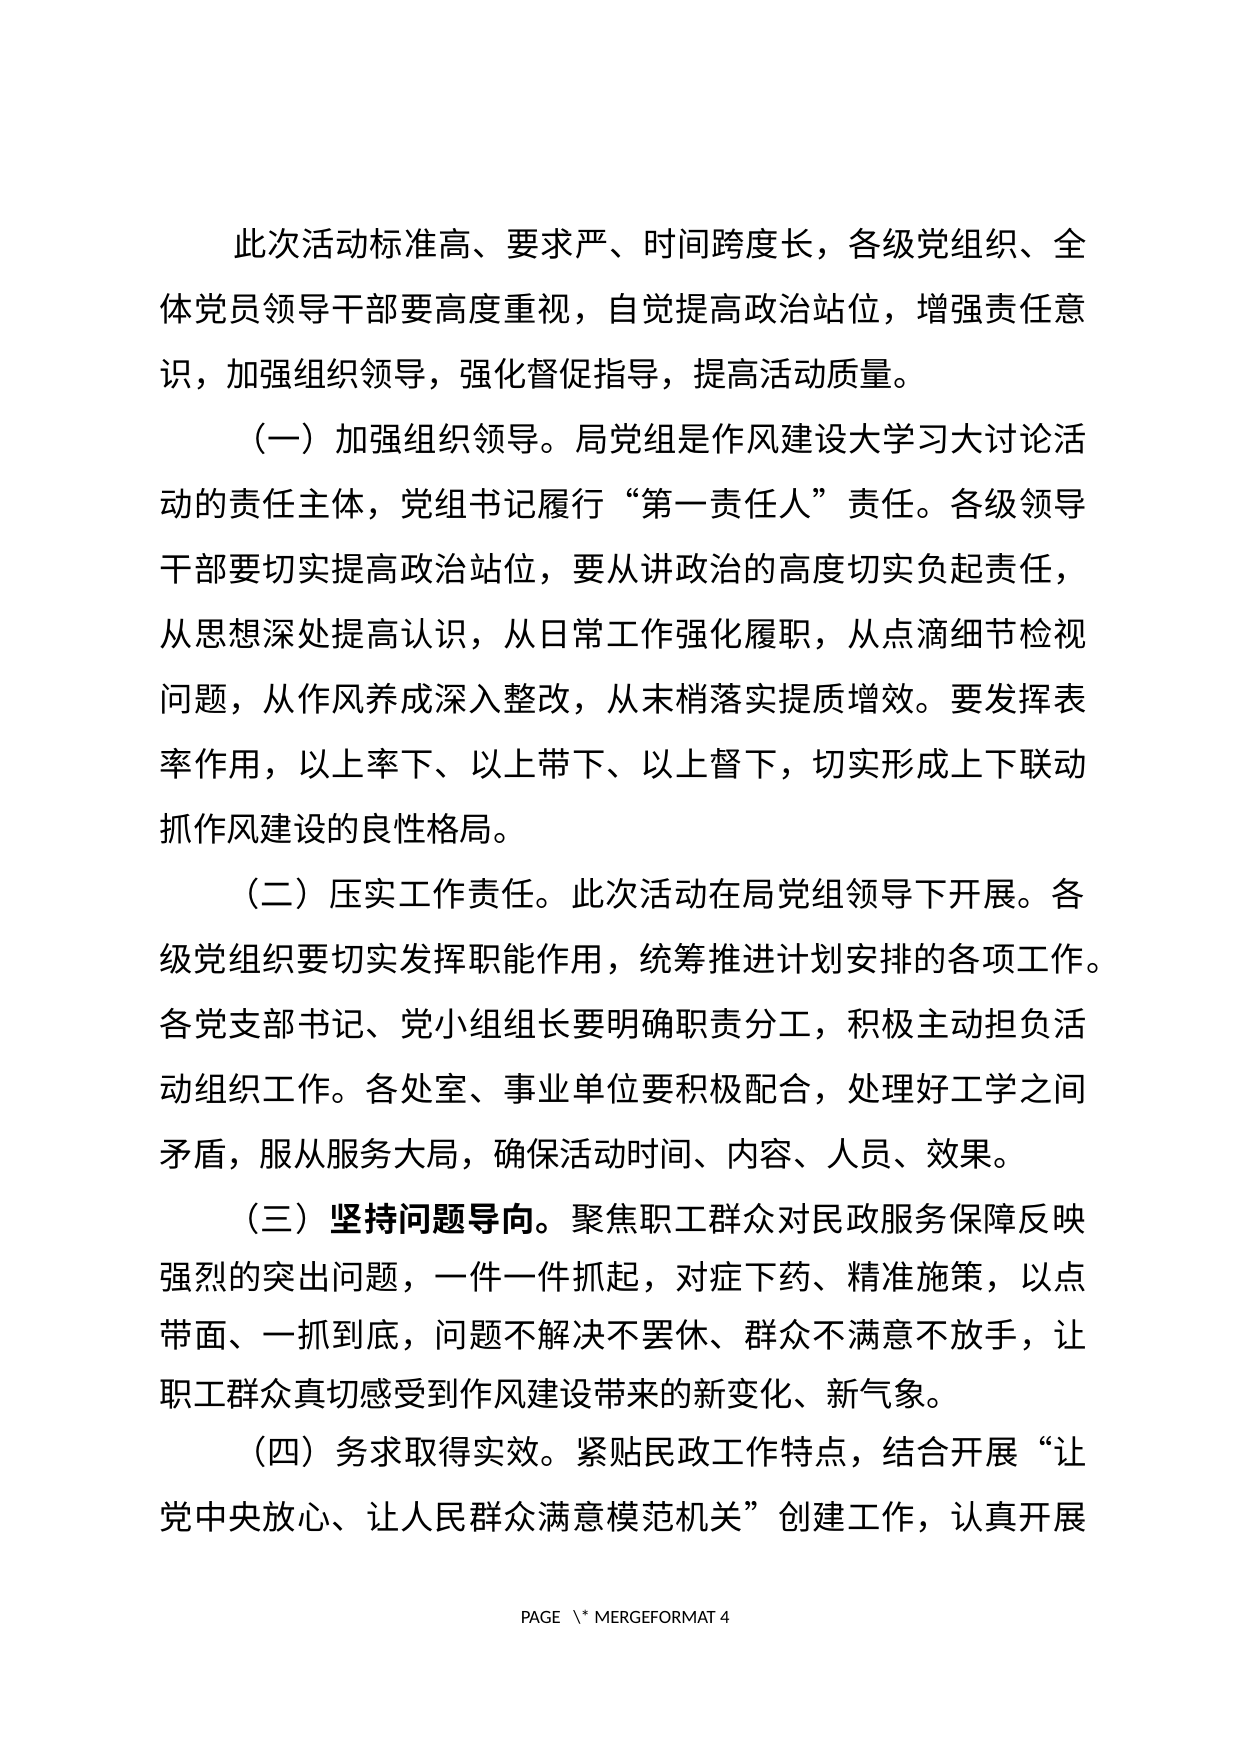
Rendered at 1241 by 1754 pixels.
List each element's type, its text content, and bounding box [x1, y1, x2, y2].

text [159, 1418, 1087, 1548]
text （二）压实工作责任。此次活动在局党组领导下开展。各级党组织要切实发挥职能作用，统筹推进计划安排的各项工作。各党支部书记、党小组组长要明确职责分工，积极主动担负活动组织工作。各处室、事业单位要积极配合，处理好工学之间矛盾，服从服务大局，确保活动时间、内容、人员、效果。 [159, 859, 1087, 1184]
text （一）加强组织领导。局党组是作风建设大学习大讨论活动的责任主体，党组书记履行“第一责任人”责任。各级领导干部要切实提高政治站位，要从讲政治的高度切实负起责任，从思想深处提高认识，从日常工作强化履职，从点滴细节检视问题，从作风养成深入整改，从末梢落实提质增效。要发挥表率作用，以上率下、以上带下、以上督下，切实形成上下联动抓作风建设的良性格局。 [159, 404, 1087, 859]
text 此次活动标准高、要求严、时间跨度长，各级党组织、全体党员领导干部要高度重视，自觉提高政治站位，增强责任意识，加强组织领导，强化督促指导，提高活动质量。 [159, 209, 1087, 404]
text （三）坚持问题导向。聚焦职工群众对民政服务保障反映强烈的突出问题，一件一件抓起，对症下药、精准施策，以点带面、一抓到底，问题不解决不罢休、群众不满意不放手，让职工群众真切感受到作风建设带来的新变化、新气象。 [159, 1184, 1087, 1418]
